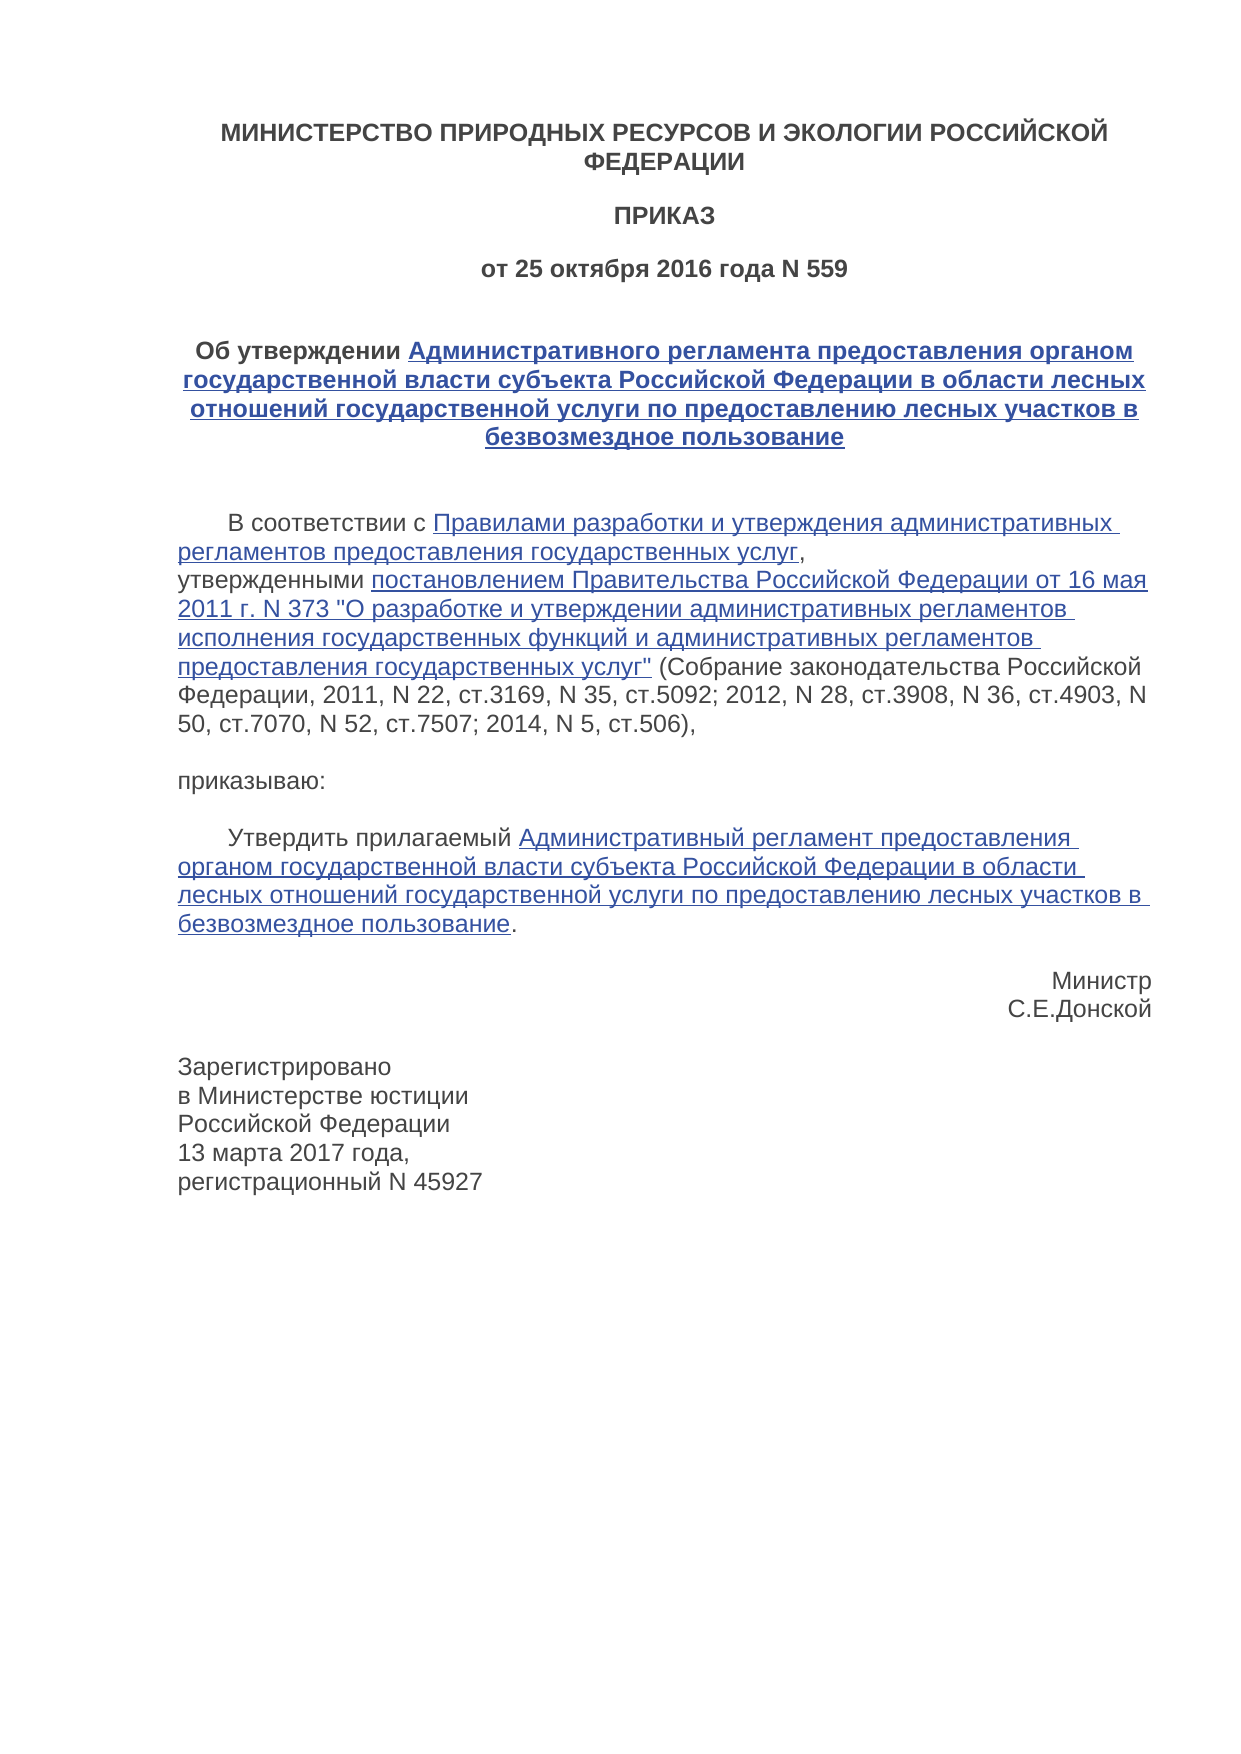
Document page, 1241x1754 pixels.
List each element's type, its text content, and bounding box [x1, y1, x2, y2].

text Зарегистрировано [177, 1052, 1152, 1081]
text МИНИСТЕРСТВО ПРИРОДНЫХ РЕСУРСОВ И ЭКОЛОГИИ РОССИЙСКОЙ ФЕДЕРАЦИИ [177, 118, 1152, 176]
text Об утверждении Административного регламента предоставления органом государственной власти субъекта Российской Федерации в области лесных отношений государственной услуги по предоставлению лесных участков в безвозмездное пользование [177, 336, 1152, 451]
text в Министерстве юстиции [177, 1081, 1152, 1109]
text Российской Федерации [177, 1109, 1152, 1138]
text Министр С.Е.Донской [177, 966, 1152, 1023]
text приказываю: [177, 766, 1152, 823]
text от 25 октября 2016 года N 559 [177, 254, 1152, 311]
text регистрационный N 45927 [177, 1167, 1152, 1224]
text Утвердить прилагаемый Административный регламент предоставления органом государственной власти субъекта Российской Федерации в области лесных отношений государственной услуги по предоставлению лесных участков в безвозмездное пользование. [177, 823, 1152, 966]
text 13 марта 2017 года, [177, 1138, 1152, 1167]
text В соответствии с Правилами разработки и утверждения административных регламентов предоставления государственных услуг, утвержденными постановлением Правительства Российской Федерации от 16 мая 2011 г. N 373 "О разработке и утверждении административных регламентов исполнения государственных функций и административных регламентов предоставления государственных услуг" (Собрание законодательства Российской Федерации, 2011, N 22, ст.3169, N 35, ст.5092; 2012, N 28, ст.3908, N 36, ст.4903, N 50, ст.7070, N 52, ст.7507; 2014, N 5, ст.506), [177, 508, 1152, 766]
text ПРИКАЗ [177, 201, 1152, 229]
